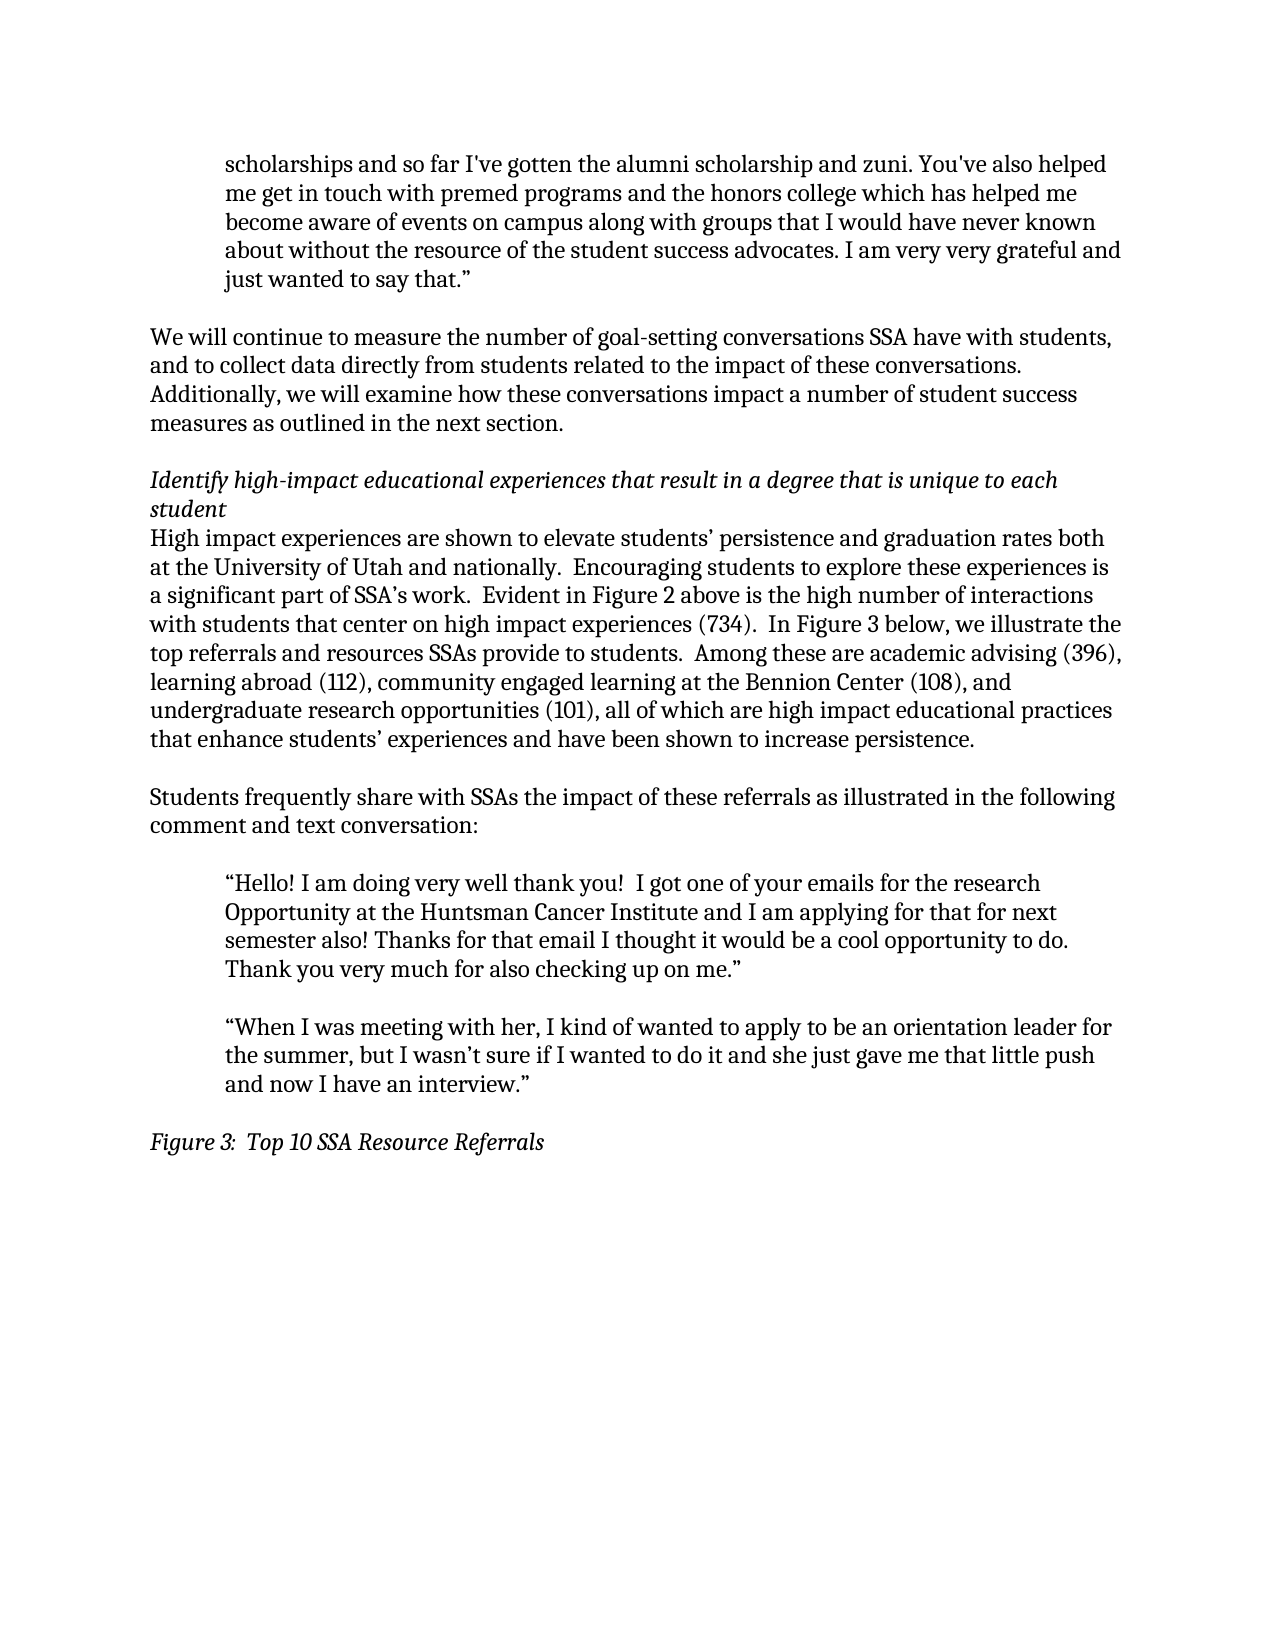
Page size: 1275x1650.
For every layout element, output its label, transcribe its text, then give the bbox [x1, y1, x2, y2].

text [225, 150, 1125, 294]
text Figure 3: Top 10 SSA Resource Referrals [150, 1127, 1125, 1156]
text We will continue to measure the number of goal-setting conversations SSA have with students, and to collect data directly from students related to the impact of these conversations. Additionally, we will examine how these conversations impact a number of student success measures as outlined in the next section. [150, 322, 1125, 437]
text “When I was meeting with her, I kind of wanted to apply to be an orientation leader for the summer, but I wasn’t sure if I wanted to do it and she just gave me that little push and now I have an interview.” [225, 1012, 1125, 1099]
text “Hello! I am doing very well thank you! I got one of your emails for the research Opportunity at the Huntsman Cancer Institute and I am applying for that for next semester also! Thanks for that email I thought it would be a cool opportunity to do. Thank you very much for also checking up on me.” [225, 869, 1125, 984]
text High impact experiences are shown to elevate students’ persistence and graduation rates both at the University of Utah and nationally. Encouraging students to explore these experiences is a significant part of SSA’s work. Evident in Figure 2 above is the high number of interactions with students that center on high impact experiences (734). In Figure 3 below, we illustrate the top referrals and resources SSAs provide to students. Among these are academic advising (396), learning abroad (112), community engaged learning at the Bennion Center (108), and undergraduate research opportunities (101), all of which are high impact educational practices that enhance students’ experiences and have been shown to increase persistence. [150, 524, 1125, 754]
text Identify high-impact educational experiences that result in a degree that is unique to each student [150, 466, 1125, 524]
text Students frequently share with SSAs the impact of these referrals as illustrated in the following comment and text conversation: [150, 782, 1125, 840]
